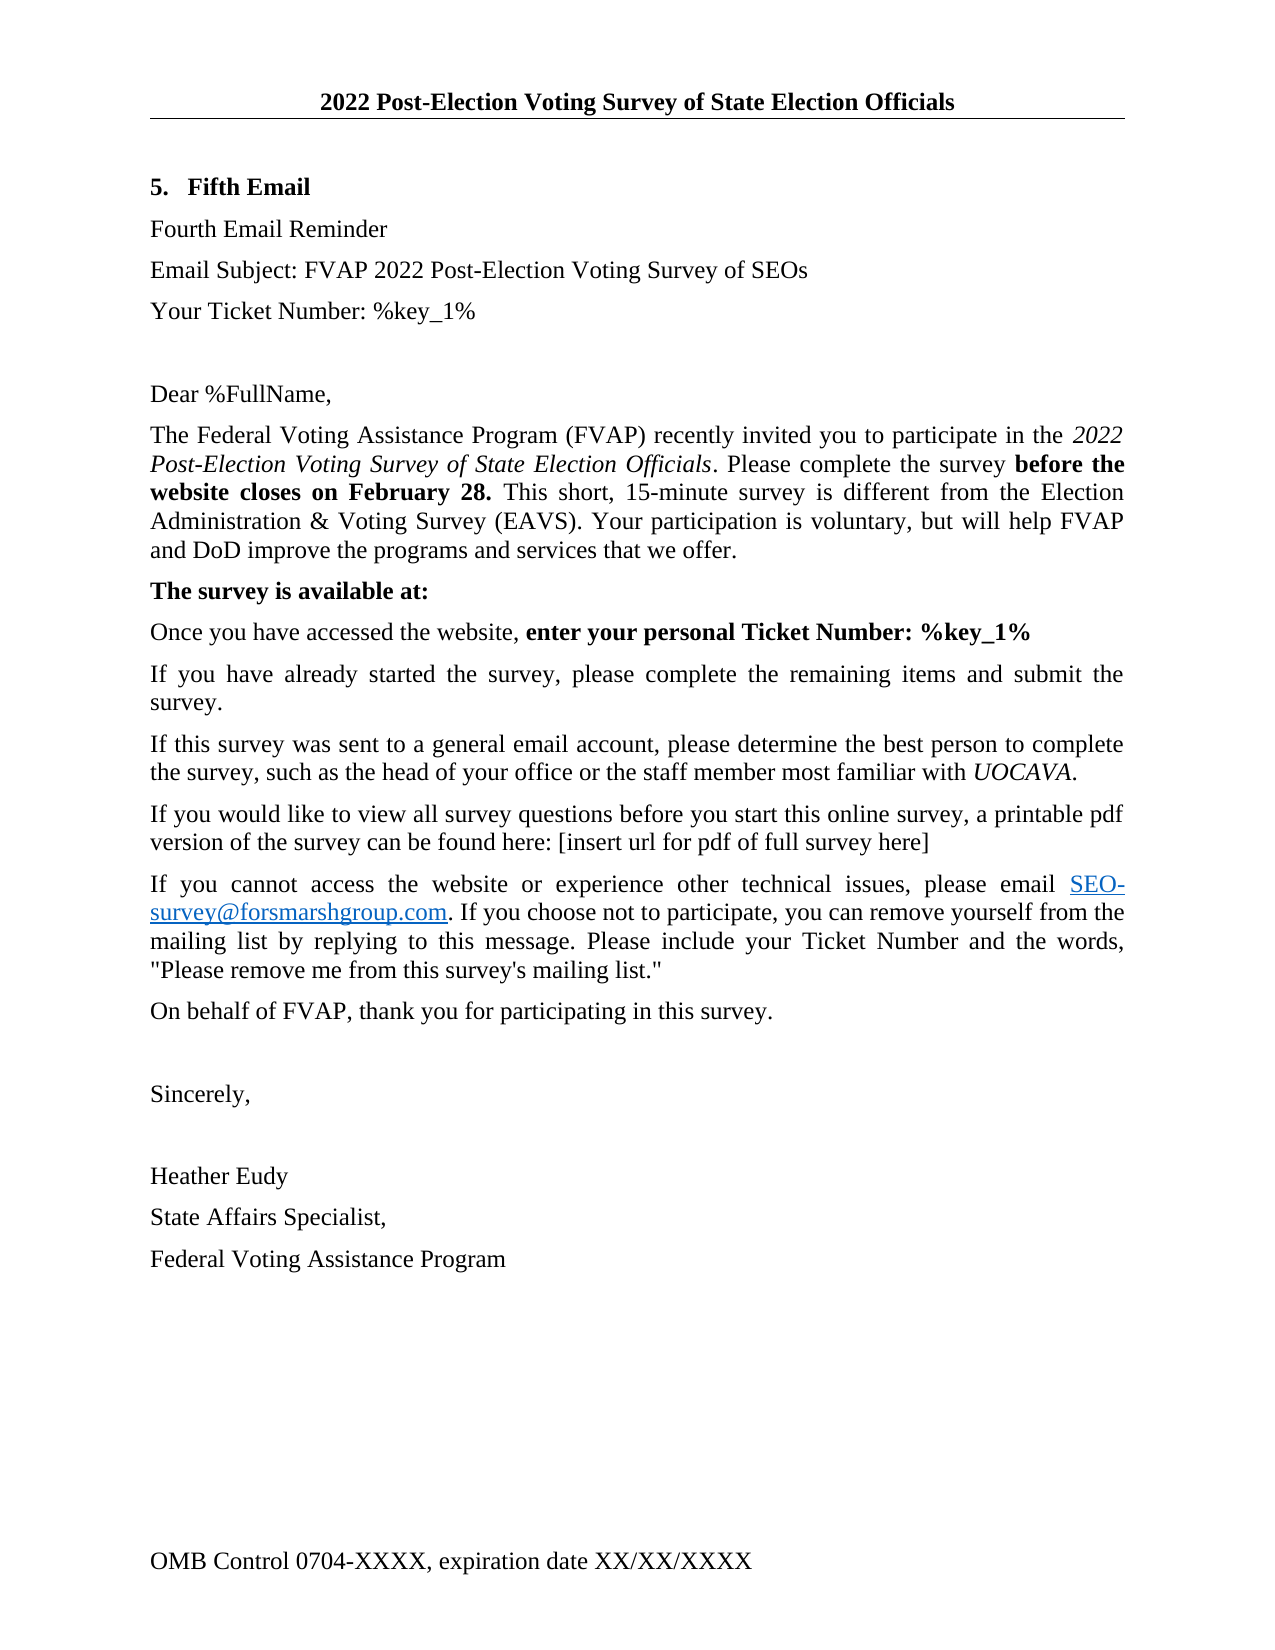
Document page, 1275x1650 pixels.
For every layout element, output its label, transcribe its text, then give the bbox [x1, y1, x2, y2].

text Email Subject: FVAP 2022 Post-Election Voting Survey of SEOs [150, 255, 1125, 284]
text Fourth Email Reminder [150, 214, 1125, 242]
text If you would like to view all survey questions before you start this online survey, a printable pdf version of the survey can be found here: [insert url for pdf of full survey here] [150, 799, 1125, 856]
text Once you have accessed the website, enter your personal Ticket Number: %key_1% [150, 617, 1125, 646]
text On behalf of FVAP, thank you for participating in this survey. [150, 996, 1125, 1025]
text Federal Voting Assistance Program [150, 1244, 1125, 1272]
list Fifth Email [150, 172, 1125, 201]
text If you have already started the survey, please complete the remaining items and submit the survey. [150, 659, 1125, 716]
text Sincerely, [150, 1079, 1125, 1107]
text Heather Eudy [150, 1161, 1125, 1190]
text State Affairs Specialist, [150, 1202, 1125, 1231]
text Dear %FullName, [150, 379, 1125, 407]
text If you cannot access the website or experience other technical issues, please email SEO-survey@forsmarshgroup.com. If you choose not to participate, you can remove yourself from the mailing list by replying to this message. Please include your Ticket Number and the words, "Please remove me from this survey's mailing list." [150, 869, 1125, 984]
text The Federal Voting Assistance Program (FVAP) recently invited you to participate in the 2022 Post-Election Voting Survey of State Election Officials. Please complete the survey before the website closes on February 28. This short, 15-minute survey is different from the Election Administration & Voting Survey (EAVS). Your participation is voluntary, but will help FVAP and DoD improve the programs and services that we offer. [150, 420, 1125, 564]
text If this survey was sent to a general email account, please determine the best person to complete the survey, such as the head of your office or the staff member most familiar with UOCAVA. [150, 729, 1125, 786]
text Your Ticket Number: %key_1% [150, 296, 1125, 325]
text The survey is available at: [150, 576, 1125, 605]
